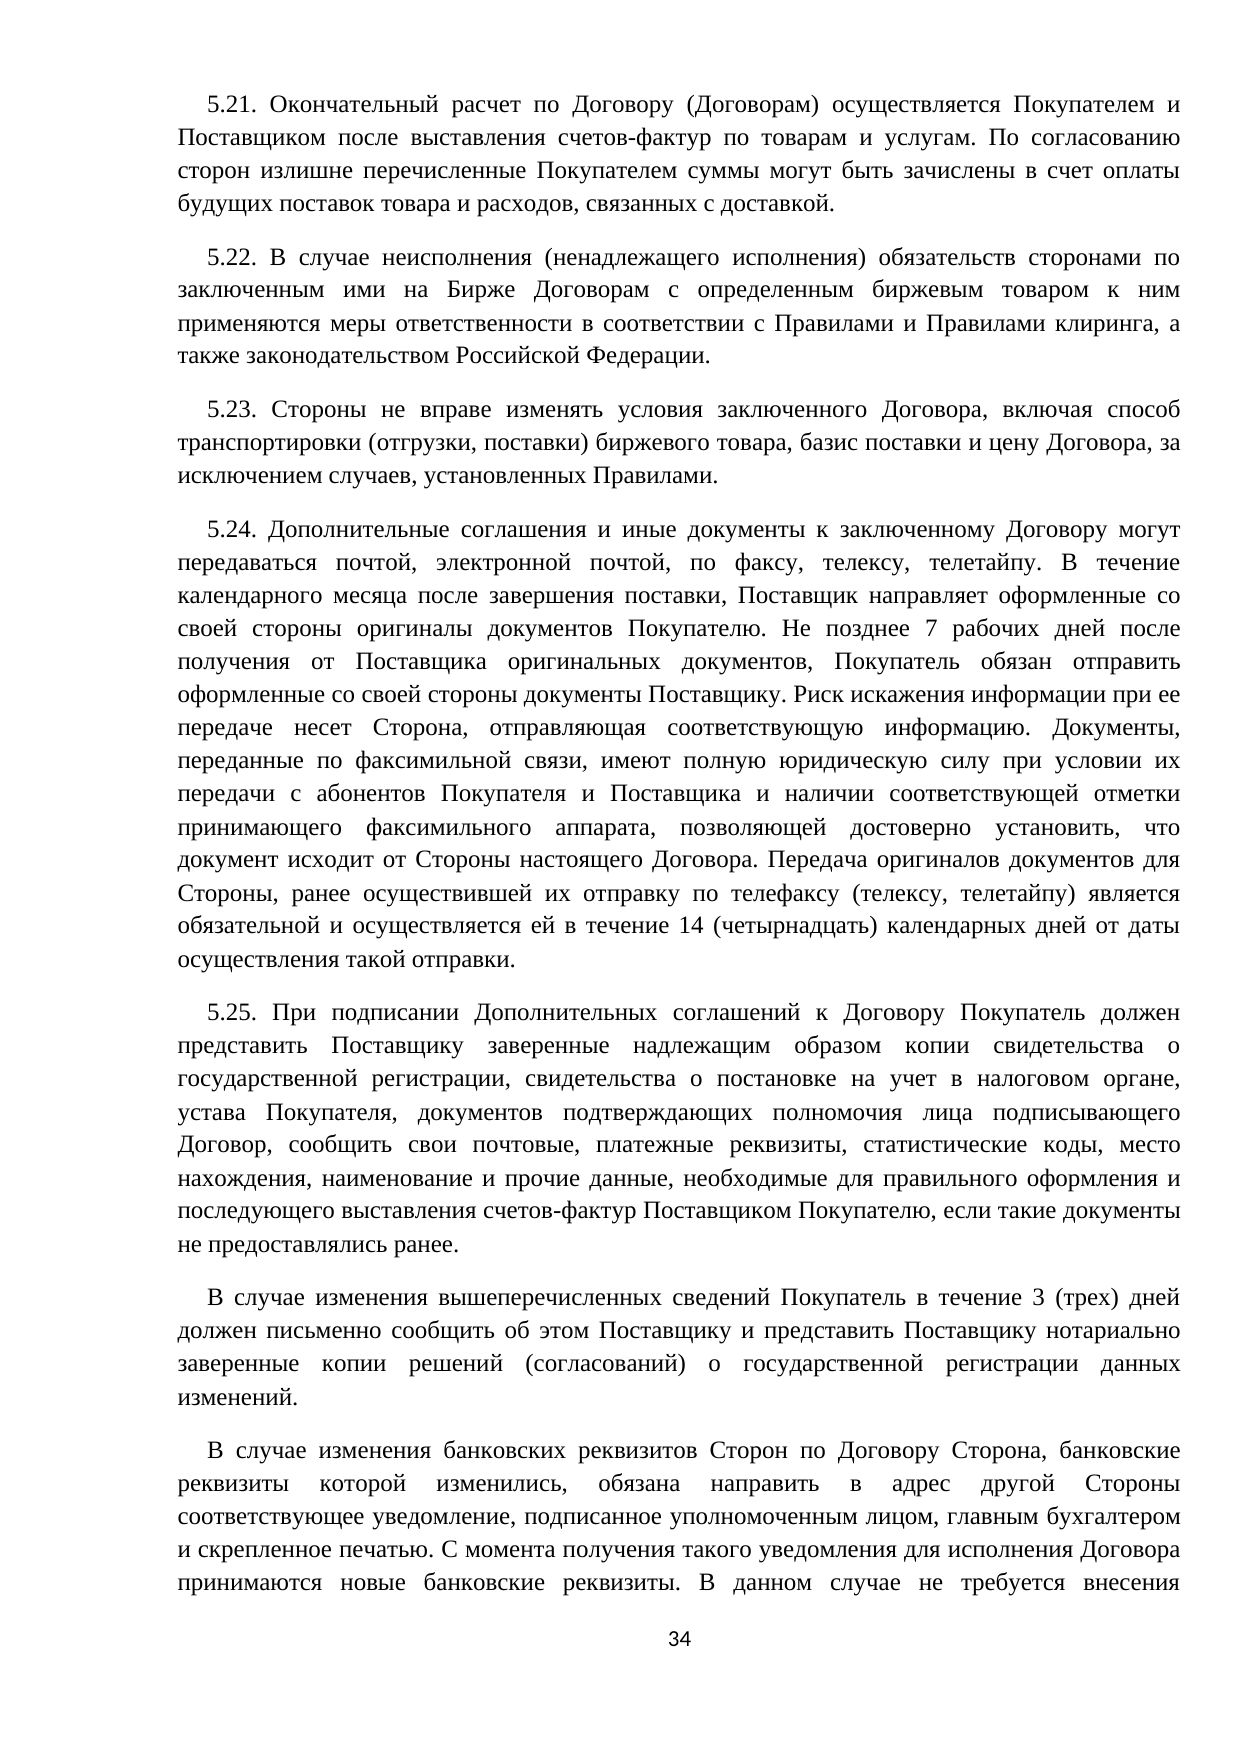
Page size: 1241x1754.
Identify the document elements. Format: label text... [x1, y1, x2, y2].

text 5.21. Окончательный расчет по Договору (Договорам) осуществляется Покупателем и Поставщиком после выставления счетов-фактур по товарам и услугам. По согласованию сторон излишне перечисленные Покупателем суммы могут быть зачислены в счет оплаты будущих поставок товара и расходов, связанных с доставкой. [177, 89, 1181, 216]
text 5.22. В случае неисполнения (ненадлежащего исполнения) обязательств сторонами по заключенным ими на Бирже Договорам с определенным биржевым товаром к ним применяются меры ответственности в соответствии с Правилами и Правилами клиринга, а также законодательством Российской Федерации. [177, 242, 1181, 369]
text 5.25. При подписании Дополнительных соглашений к Договору Покупатель должен представить Поставщику заверенные надлежащим образом копии свидетельства о государственной регистрации, свидетельства о постановке на учет в налоговом органе, устава Покупателя, документов подтверждающих полномочия лица подписывающего Договор, сообщить свои почтовые, платежные реквизиты, статистические коды, место нахождения, наименование и прочие данные, необходимые для правильного оформления и последующего выставления счетов-фактур Поставщиком Покупателю, если такие документы не предоставлялись ранее. [177, 997, 1181, 1257]
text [177, 1435, 1181, 1596]
text 5.23. Стороны не вправе изменять условия заключенного Договора, включая способ транспортировки (отгрузки, поставки) биржевого товара, базис поставки и цену Договора, за исключением случаев, установленных Правилами. [177, 394, 1181, 489]
text В случае изменения вышеперечисленных сведений Покупатель в течение 3 (трех) дней должен письменно сообщить об этом Поставщику и представить Поставщику нотариально заверенные копии решений (согласований) о государственной регистрации данных изменений. [177, 1282, 1181, 1410]
text 5.24. Дополнительные соглашения и иные документы к заключенному Договору могут передаваться почтой, электронной почтой, по факсу, телексу, телетайпу. В течение календарного месяца после завершения поставки, Поставщик направляет оформленные со своей стороны оригиналы документов Покупателю. Не позднее 7 рабочих дней после получения от Поставщика оригинальных документов, Покупатель обязан отправить оформленные со своей стороны документы Поставщику. Риск искажения информации при ее передаче несет Сторона, отправляющая соответствующую информацию. Документы, переданные по факсимильной связи, имеют полную юридическую силу при условии их передачи с абонентов Покупателя и Поставщика и наличии соответствующей отметки принимающего факсимильного аппарата, позволяющей достоверно установить, что документ исходит от Стороны настоящего Договора. Передача оригиналов документов для Стороны, ранее осуществившей их отправку по телефаксу (телексу, телетайпу) является обязательной и осуществляется ей в течение 14 (четырнадцать) календарных дней от даты осуществления такой отправки. [177, 514, 1181, 972]
